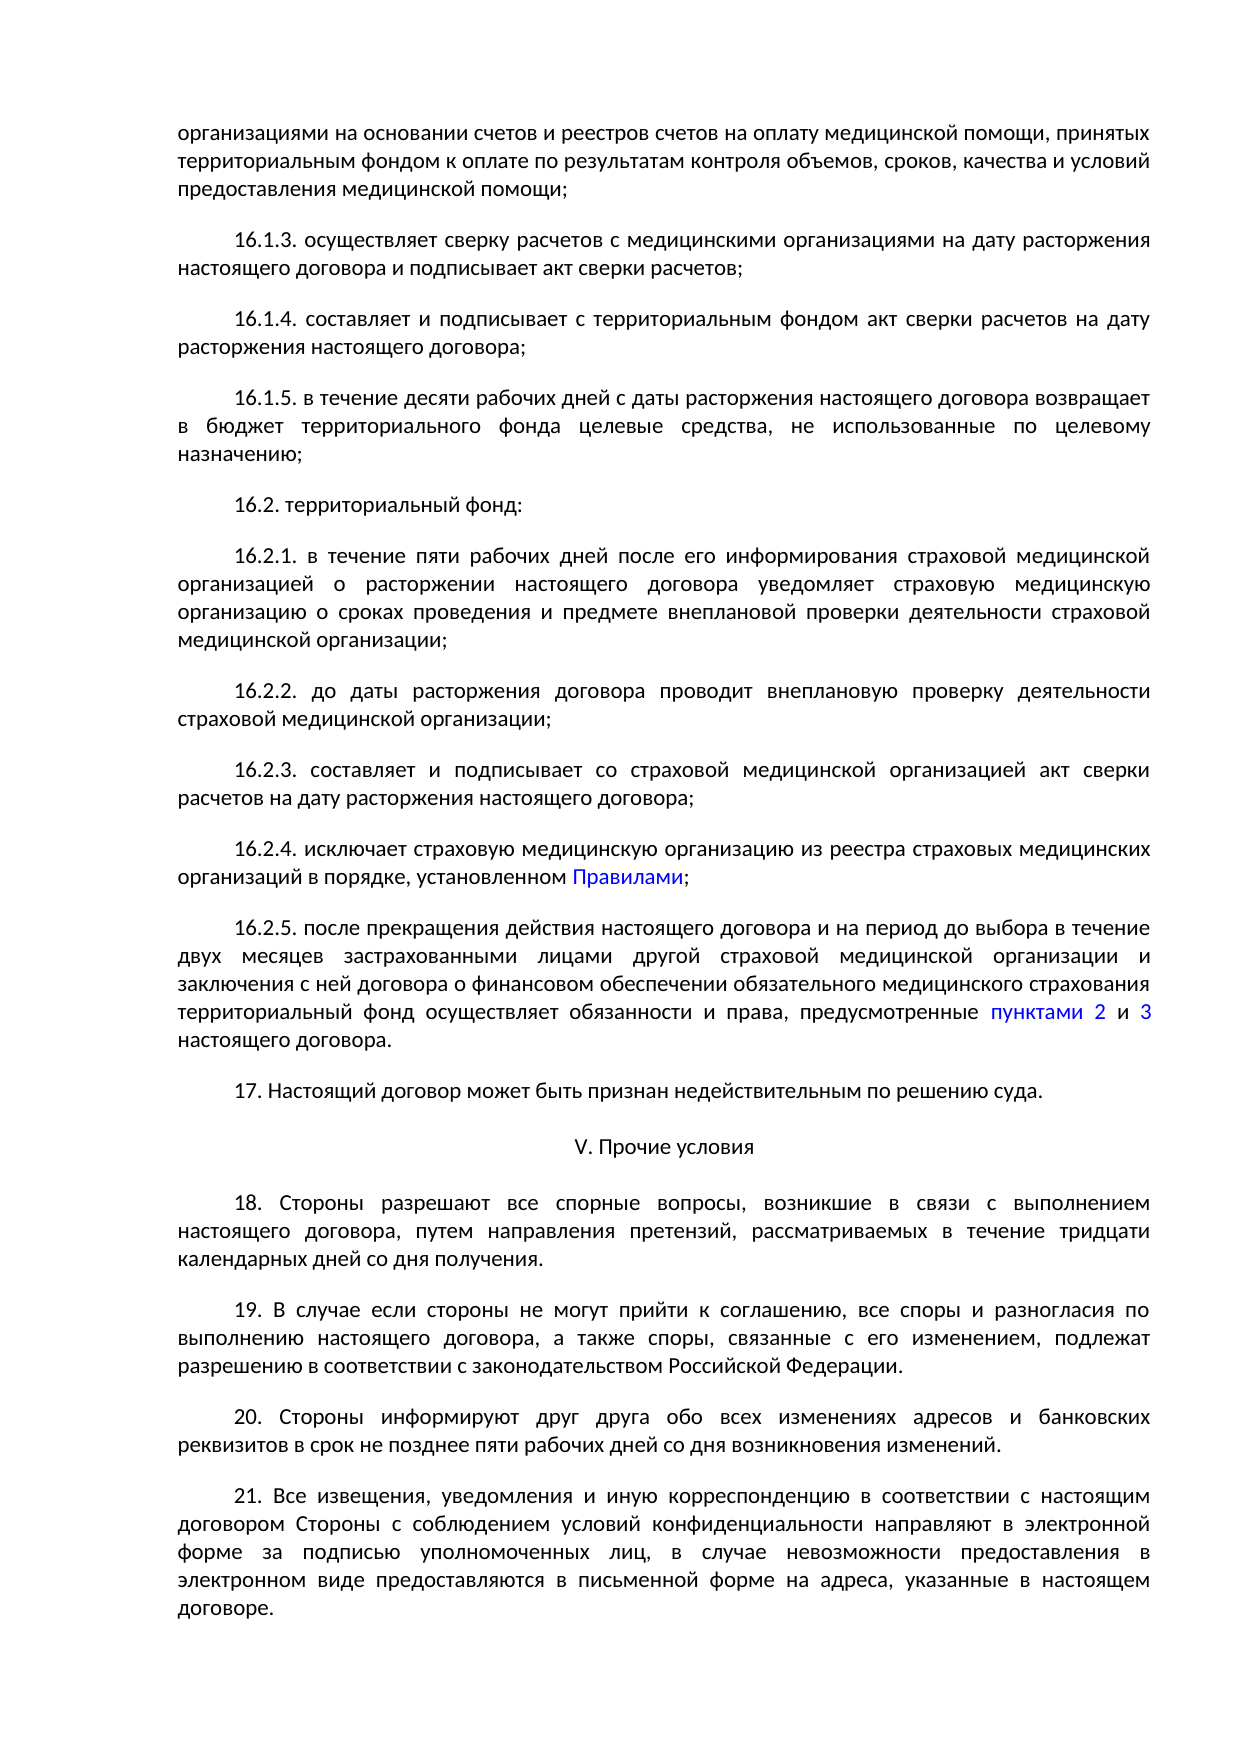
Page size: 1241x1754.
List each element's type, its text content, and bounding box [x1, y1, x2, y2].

text 16.1.4. составляет и подписывает с территориальным фондом акт сверки расчетов на дату расторжения настоящего договора; [177, 304, 1152, 360]
text 16.1.5. в течение десяти рабочих дней с даты расторжения настоящего договора возвращает в бюджет территориального фонда целевые средства, не использованные по целевому назначению; [177, 383, 1152, 467]
text 16.2.1. в течение пяти рабочих дней после его информирования страховой медицинской организацией о расторжении настоящего договора уведомляет страховую медицинскую организацию о сроках проведения и предмете внеплановой проверки деятельности страховой медицинской организации; [177, 541, 1152, 653]
text 16.2. территориальный фонд: [177, 490, 1152, 518]
text V. Прочие условия [177, 1132, 1152, 1160]
text 18. Стороны разрешают все спорные вопросы, возникшие в связи с выполнением настоящего договора, путем направления претензий, рассматриваемых в течение тридцати календарных дней со дня получения. [177, 1188, 1152, 1272]
text 16.2.5. после прекращения действия настоящего договора и на период до выбора в течение двух месяцев застрахованными лицами другой страховой медицинской организации и заключения с ней договора о финансовом обеспечении обязательного медицинского страхования территориальный фонд осуществляет обязанности и права, предусмотренные пунктами 2 и 3 настоящего договора. [177, 913, 1152, 1053]
text 16.2.4. исключает страховую медицинскую организацию из реестра страховых медицинских организаций в порядке, установленном Правилами; [177, 834, 1152, 890]
text 17. Настоящий договор может быть признан недействительным по решению суда. [177, 1076, 1152, 1104]
text 16.2.2. до даты расторжения договора проводит внеплановую проверку деятельности страховой медицинской организации; [177, 676, 1152, 732]
text 21. Все извещения, уведомления и иную корреспонденцию в соответствии с настоящим договором Стороны с соблюдением условий конфиденциальности направляют в электронной форме за подписью уполномоченных лиц, в случае невозможности предоставления в электронном виде предоставляются в письменной форме на адреса, указанные в настоящем договоре. [177, 1481, 1152, 1621]
text 16.2.3. составляет и подписывает со страховой медицинской организацией акт сверки расчетов на дату расторжения настоящего договора; [177, 755, 1152, 811]
text 20. Стороны информируют друг друга обо всех изменениях адресов и банковских реквизитов в срок не позднее пяти рабочих дней со дня возникновения изменений. [177, 1402, 1152, 1458]
text 16.1.3. осуществляет сверку расчетов с медицинскими организациями на дату расторжения настоящего договора и подписывает акт сверки расчетов; [177, 225, 1152, 281]
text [177, 118, 1152, 202]
text 19. В случае если стороны не могут прийти к соглашению, все споры и разногласия по выполнению настоящего договора, а также споры, связанные с его изменением, подлежат разрешению в соответствии с законодательством Российской Федерации. [177, 1295, 1152, 1379]
